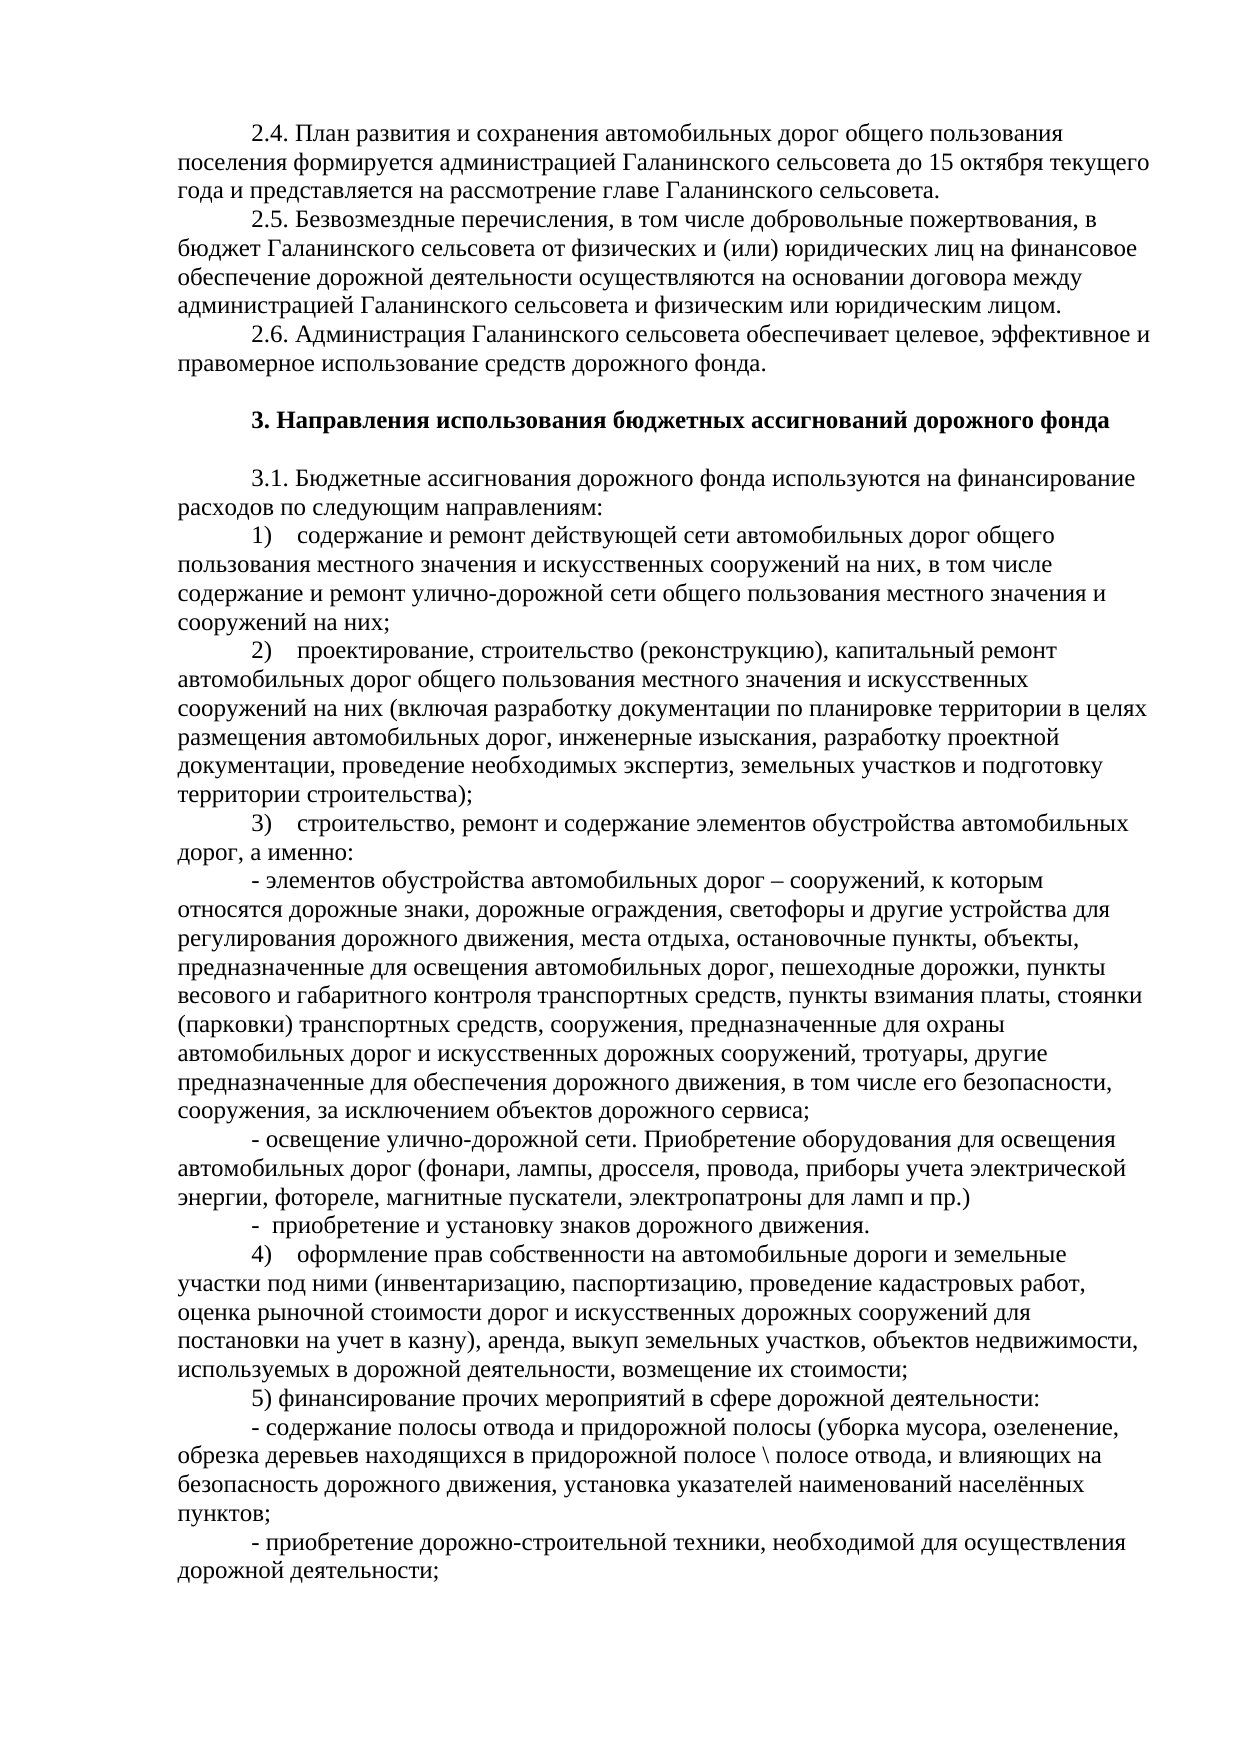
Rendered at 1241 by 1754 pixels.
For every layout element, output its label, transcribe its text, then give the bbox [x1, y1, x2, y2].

list Направления использования бюджетных ассигнований дорожного фонда [177, 406, 1152, 434]
text 2) проектирование, строительство (реконструкцию), капитальный ремонт автомобильных дорог общего пользования местного значения и искусственных сооружений на них (включая разработку документации по планировке территории в целях размещения автомобильных дорог, инженерные изыскания, разработку проектной документации, проведение необходимых экспертиз, земельных участков и подготовку территории строительства); [177, 636, 1152, 808]
text 4) оформление прав собственности на автомобильные дороги и земельные участки под ними (инвентаризацию, паспортизацию, проведение кадастровых работ, оценка рыночной стоимости дорог и искусственных дорожных сооружений для постановки на учет в казну), аренда, выкуп земельных участков, объектов недвижимости, используемых в дорожной деятельности, возмещение их стоимости; [177, 1239, 1152, 1383]
text - приобретение дорожно-строительной техники, необходимой для осуществления дорожной деятельности; [177, 1527, 1152, 1584]
text - содержание полосы отвода и придорожной полосы (уборка мусора, озеленение, обрезка деревьев находящихся в придорожной полосе \ полосе отвода, и влияющих на безопасность дорожного движения, установка указателей наименований населённых пунктов; [177, 1412, 1152, 1527]
text - приобретение и установку знаков дорожного движения. [177, 1211, 1152, 1239]
text 5) финансирование прочих мероприятий в сфере дорожной деятельности: [177, 1383, 1152, 1412]
text - освещение улично-дорожной сети. Приобретение оборудования для освещения автомобильных дорог (фонари, лампы, дросселя, провода, приборы учета электрической энергии, фотореле, магнитные пускатели, электропатроны для ламп и пр.) [177, 1124, 1152, 1211]
text 2.6. Администрация Галанинского сельсовета обеспечивает целевое, эффективное и правомерное использование средств дорожного фонда. [177, 319, 1152, 377]
text 3.1. Бюджетные ассигнования дорожного фонда используются на финансирование расходов по следующим направлениям: [177, 463, 1152, 521]
text 2.4. План развития и сохранения автомобильных дорог общего пользования поселения формируется администрацией Галанинского сельсовета до 15 октября текущего года и представляется на рассмотрение главе Галанинского сельсовета. [177, 118, 1152, 204]
text - элементов обустройства автомобильных дорог – сооружений, к которым относятся дорожные знаки, дорожные ограждения, светофоры и другие устройства для регулирования дорожного движения, места отдыха, остановочные пункты, объекты, предназначенные для освещения автомобильных дорог, пешеходные дорожки, пункты весового и габаритного контроля транспортных средств, пункты взимания платы, стоянки (парковки) транспортных средств, сооружения, предназначенные для охраны автомобильных дорог и искусственных дорожных сооружений, тротуары, другие предназначенные для обеспечения дорожного движения, в том числе его безопасности, сооружения, за исключением объектов дорожного сервиса; [177, 866, 1152, 1124]
text 2.5. Безвозмездные перечисления, в том числе добровольные пожертвования, в бюджет Галанинского сельсовета от физических и (или) юридических лиц на финансовое обеспечение дорожной деятельности осуществляются на основании договора между администрацией Галанинского сельсовета и физическим или юридическим лицом. [177, 204, 1152, 319]
text 3) строительство, ремонт и содержание элементов обустройства автомобильных дорог, а именно: [177, 808, 1152, 866]
text 1) содержание и ремонт действующей сети автомобильных дорог общего пользования местного значения и искусственных сооружений на них, в том числе содержание и ремонт улично-дорожной сети общего пользования местного значения и сооружений на них; [177, 521, 1152, 636]
